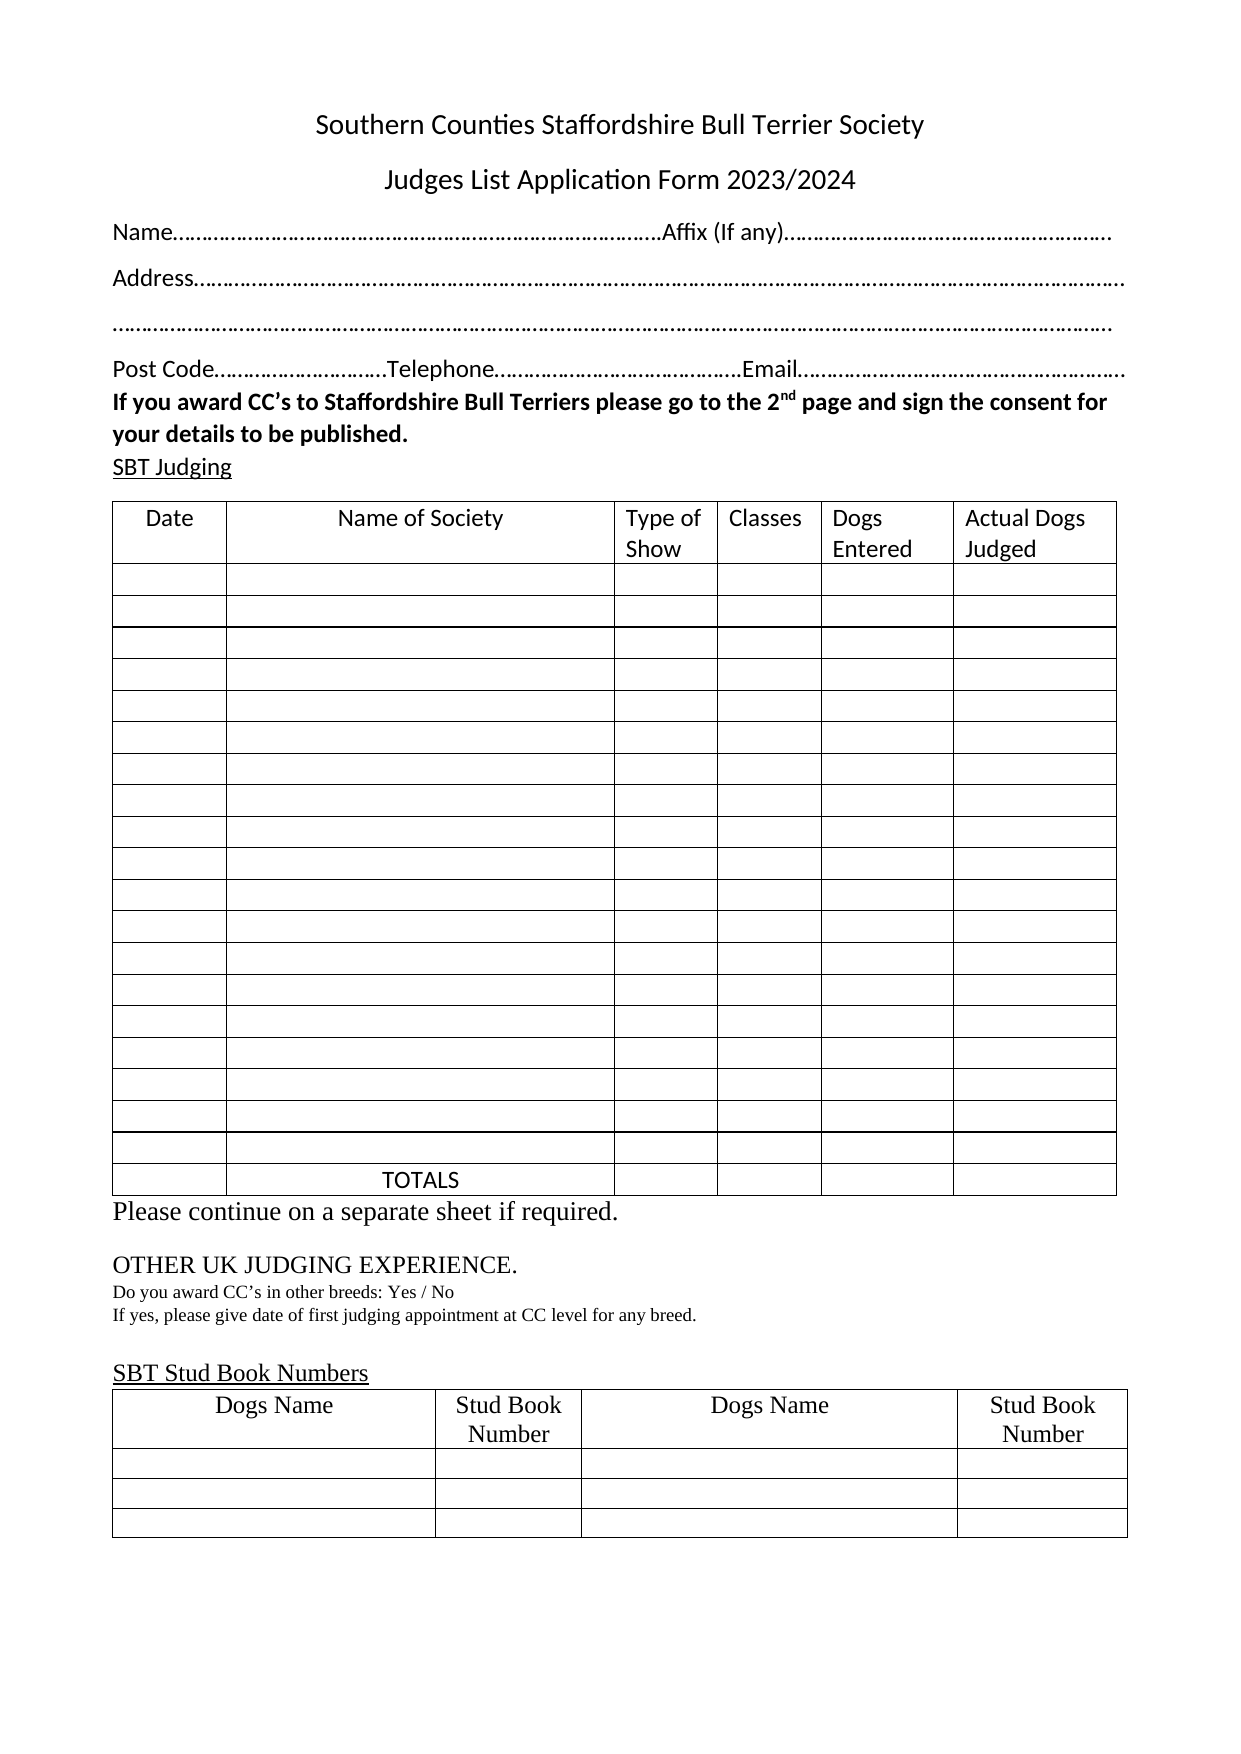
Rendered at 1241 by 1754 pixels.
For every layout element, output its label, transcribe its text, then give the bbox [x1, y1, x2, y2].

table_cell [227, 1101, 614, 1131]
table_cell [615, 1164, 717, 1194]
table_cell [954, 596, 1116, 626]
table_cell [113, 880, 226, 910]
table_cell [227, 785, 614, 816]
table_cell [227, 1006, 614, 1037]
table_cell [615, 1101, 717, 1131]
table_header Stud Book Number [436, 1390, 581, 1448]
table_cell [615, 880, 717, 910]
table_cell [718, 1133, 821, 1163]
table_cell [822, 754, 953, 784]
table_cell [954, 1006, 1116, 1037]
table_cell [718, 628, 821, 658]
table_header Dogs Name [582, 1390, 957, 1448]
table_header Actual Dogs Judged [954, 502, 1116, 563]
table_cell [615, 785, 717, 816]
table_cell [615, 659, 717, 689]
table_cell [615, 911, 717, 942]
text OTHER UK JUDGING EXPERIENCE. [112, 1250, 1128, 1278]
table_cell [822, 628, 953, 658]
text Do you award CC’s in other breeds: Yes / No [112, 1281, 1128, 1302]
table_cell [822, 1133, 953, 1163]
table_cell [718, 1006, 821, 1037]
table_cell [113, 1133, 226, 1163]
table_cell [718, 691, 821, 721]
table_header Date [113, 502, 226, 563]
table_cell [227, 817, 614, 847]
table_cell [954, 943, 1116, 973]
table_cell [718, 848, 821, 879]
table_cell [113, 1069, 226, 1100]
table_cell [954, 911, 1116, 942]
table_cell [615, 722, 717, 753]
table_cell [615, 596, 717, 626]
table_header Dogs Entered [822, 502, 953, 563]
table_cell [718, 785, 821, 816]
table_cell [718, 1101, 821, 1131]
table_cell [113, 817, 226, 847]
table_cell [822, 911, 953, 942]
table_cell [718, 1069, 821, 1100]
table_cell [822, 659, 953, 689]
table_cell [113, 943, 226, 973]
table_cell [615, 975, 717, 1005]
table_cell [718, 564, 821, 595]
table_cell [958, 1509, 1127, 1537]
table_cell [113, 1479, 435, 1507]
table_cell [113, 596, 226, 626]
table_cell [822, 722, 953, 753]
table_cell [615, 1133, 717, 1163]
table_cell [113, 754, 226, 784]
table_cell [954, 564, 1116, 595]
table_cell [615, 691, 717, 721]
table_cell [615, 564, 717, 595]
table_cell [954, 785, 1116, 816]
table_cell [822, 785, 953, 816]
text Post Code…………………………Telephone…………………………………….Email………………………………………………… [112, 353, 1128, 383]
table_cell [113, 1509, 435, 1537]
table_cell [615, 1069, 717, 1100]
table_cell [718, 659, 821, 689]
table_cell [113, 1006, 226, 1037]
table_cell [227, 880, 614, 910]
table_cell [227, 659, 614, 689]
table_cell [954, 659, 1116, 689]
text Address……………………………………………………………………………………………………………………………………………… [112, 262, 1128, 292]
table_cell [615, 848, 717, 879]
table_cell [954, 628, 1116, 658]
table_cell [113, 1449, 435, 1478]
table_cell [615, 754, 717, 784]
table_cell [227, 754, 614, 784]
table_cell [822, 564, 953, 595]
table_cell [436, 1449, 581, 1478]
table_cell [718, 880, 821, 910]
table_cell [822, 1069, 953, 1100]
table_cell [615, 1038, 717, 1068]
table_cell [954, 817, 1116, 847]
table_cell [954, 848, 1116, 879]
table_cell [954, 1069, 1116, 1100]
table_cell [958, 1479, 1127, 1507]
table_header Name of Society [227, 502, 614, 563]
table_cell [822, 848, 953, 879]
table_cell [718, 817, 821, 847]
table_cell [954, 1133, 1116, 1163]
table_cell [822, 943, 953, 973]
table_cell [113, 975, 226, 1005]
table_cell [822, 1101, 953, 1131]
table_cell TOTALS [227, 1164, 614, 1194]
text Judges List Application Form 2023/2024 [112, 161, 1128, 197]
table_cell [615, 943, 717, 973]
table_cell [615, 628, 717, 658]
table_cell [436, 1509, 581, 1537]
table_cell [582, 1479, 957, 1507]
table_cell [954, 754, 1116, 784]
table_cell [227, 943, 614, 973]
table_cell [113, 564, 226, 595]
table_cell [113, 1038, 226, 1068]
table_cell [113, 848, 226, 879]
table_cell [227, 691, 614, 721]
text If yes, please give date of first judging appointment at CC level for any breed. [112, 1304, 1128, 1326]
table_cell [718, 722, 821, 753]
table_cell [615, 1006, 717, 1037]
table_cell [954, 1038, 1116, 1068]
table_cell [113, 1101, 226, 1131]
table_cell [954, 1101, 1116, 1131]
table_cell [113, 785, 226, 816]
table_cell [822, 817, 953, 847]
table_cell [718, 975, 821, 1005]
table_cell [718, 911, 821, 942]
table_cell [718, 1038, 821, 1068]
table_cell [718, 754, 821, 784]
table_cell [958, 1449, 1127, 1478]
table_cell [227, 1069, 614, 1100]
table_cell [954, 975, 1116, 1005]
text Southern Counties Staffordshire Bull Terrier Society [112, 106, 1128, 142]
table_cell [113, 722, 226, 753]
text ………………………………………………………………………………………………………………………………………………………… [112, 307, 1128, 338]
table_header Dogs Name [113, 1390, 435, 1448]
table_cell [954, 880, 1116, 910]
text If you award CC’s to Staffordshire Bull Terriers please go to the 2nd page and sign the consent for your details to be published. [112, 386, 1128, 449]
table_cell [954, 691, 1116, 721]
table_cell [822, 1038, 953, 1068]
text Name………………………………………………………………………….Affix (If any)………………………………………………… [112, 217, 1128, 247]
table_cell [822, 596, 953, 626]
text SBT Stud Book Numbers [112, 1358, 1128, 1387]
table_cell [582, 1509, 957, 1537]
table_cell [718, 943, 821, 973]
table_cell [822, 975, 953, 1005]
table_cell [582, 1449, 957, 1478]
table_cell [227, 628, 614, 658]
table_cell [822, 880, 953, 910]
table_cell [227, 596, 614, 626]
table_cell [822, 691, 953, 721]
table_cell [227, 911, 614, 942]
table_cell [718, 596, 821, 626]
table_cell [954, 1164, 1116, 1194]
table_header Stud Book Number [958, 1390, 1127, 1448]
table_header Type of Show [615, 502, 717, 563]
text SBT Judging [112, 452, 1128, 482]
table_cell [822, 1006, 953, 1037]
table_cell [227, 1133, 614, 1163]
table_cell [227, 848, 614, 879]
table_cell [227, 975, 614, 1005]
table_cell [227, 722, 614, 753]
table_cell [822, 1164, 953, 1194]
table_cell [718, 1164, 821, 1194]
table_cell [954, 722, 1116, 753]
table_cell [113, 691, 226, 721]
table_header Classes [718, 502, 821, 563]
table_cell [113, 1164, 226, 1194]
table_cell [436, 1479, 581, 1507]
table_cell [227, 1038, 614, 1068]
table_cell [113, 911, 226, 942]
table_cell [113, 659, 226, 689]
text Please continue on a separate sheet if required. [112, 1196, 1128, 1227]
table_cell [615, 817, 717, 847]
table_cell [113, 628, 226, 658]
table_cell [227, 564, 614, 595]
